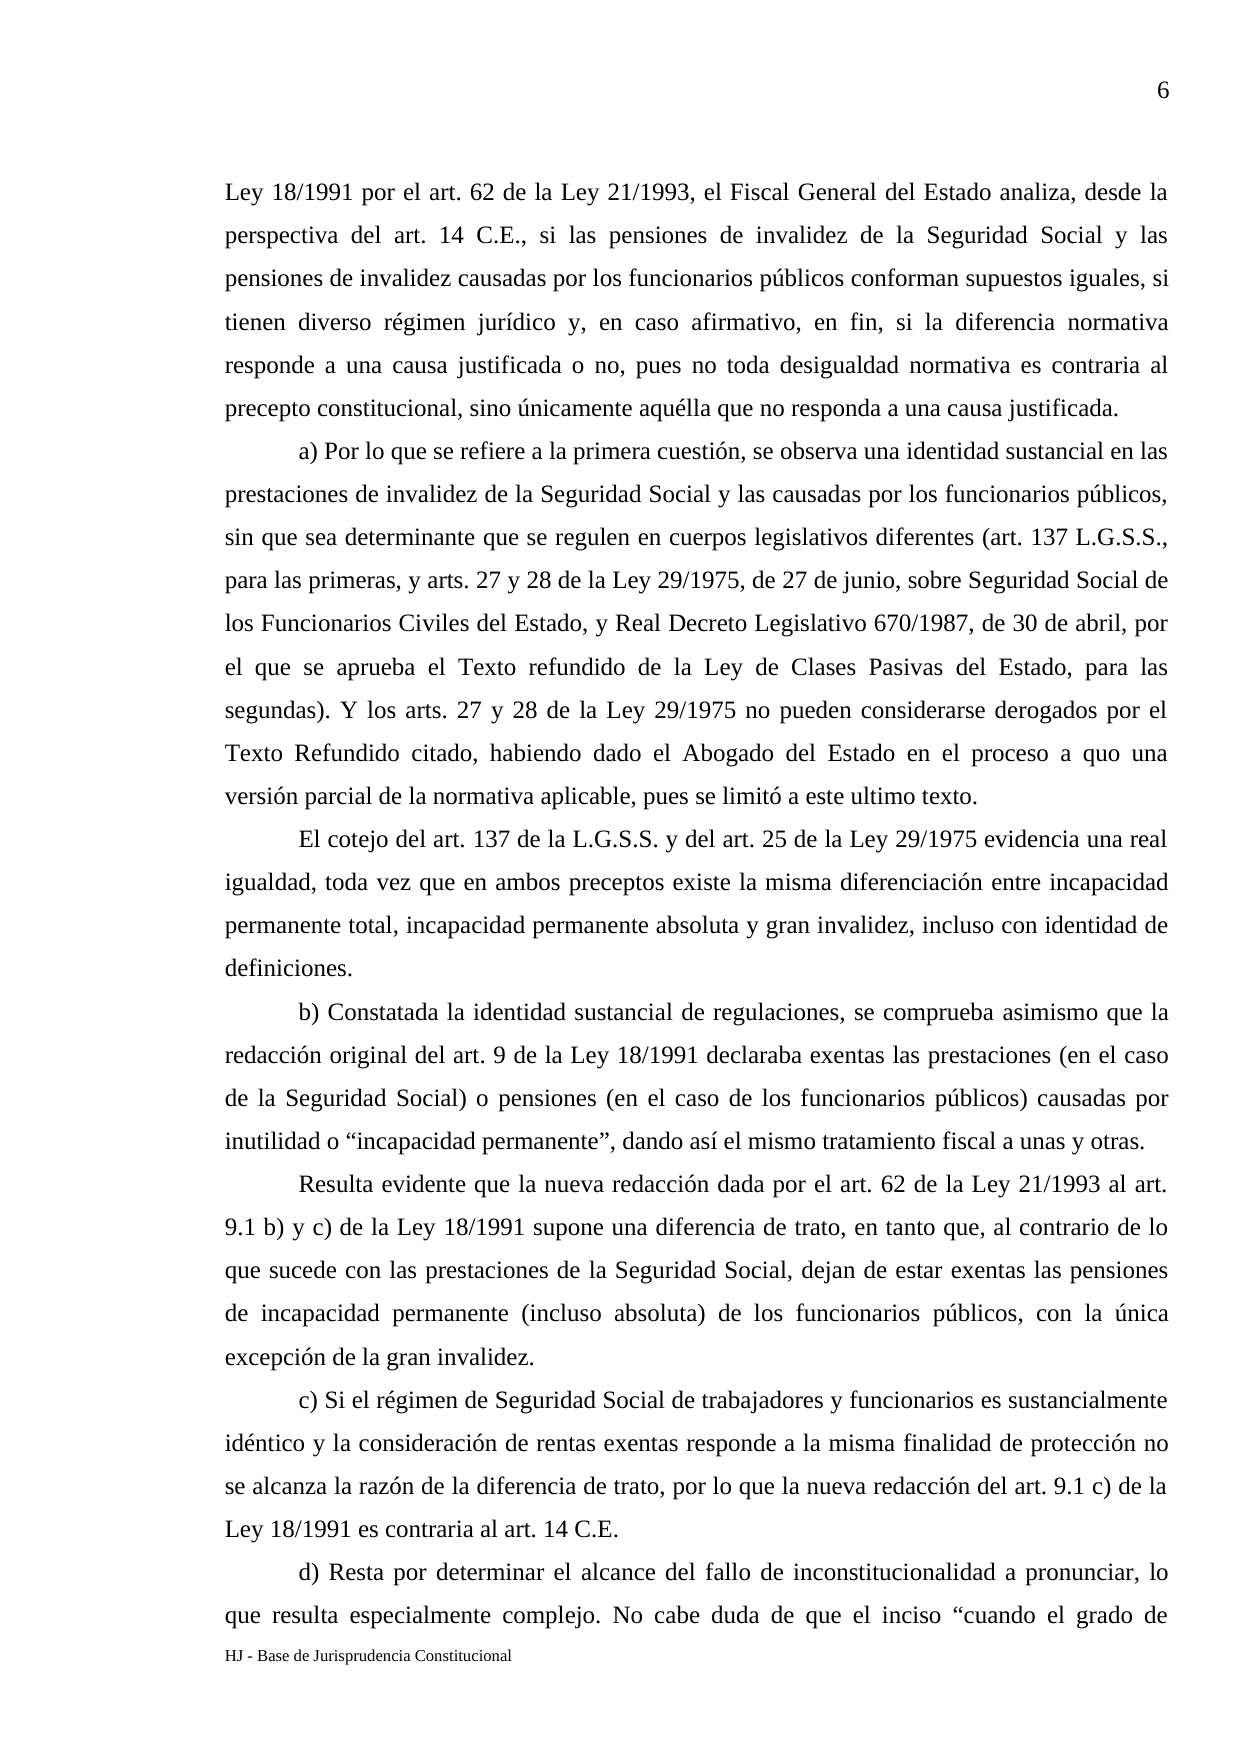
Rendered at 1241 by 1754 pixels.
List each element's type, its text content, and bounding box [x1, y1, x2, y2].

text c) Si el régimen de Seguridad Social de trabajadores y funcionarios es sustancialmente idéntico y la consideración de rentas exentas responde a la misma finalidad de protección no se alcanza la razón de la diferencia de trato, por lo que la nueva redacción del art. 9.1 c) de la Ley 18/1991 es contraria al art. 14 C.E. [224, 1385, 1169, 1543]
text Resulta evidente que la nueva redacción dada por el art. 62 de la Ley 21/1993 al art. 9.1 b) y c) de la Ley 18/1991 supone una diferencia de trato, en tanto que, al contrario de lo que sucede con las prestaciones de la Seguridad Social, dejan de estar exentas las pensiones de incapacidad permanente (incluso absoluta) de los funcionarios públicos, con la única excepción de la gran invalidez. [224, 1169, 1169, 1370]
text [224, 1557, 1169, 1629]
text El cotejo del art. 137 de la L.G.S.S. y del art. 25 de la Ley 29/1975 evidencia una real igualdad, toda vez que en ambos preceptos existe la misma diferenciación entre incapacidad permanente total, incapacidad permanente absoluta y gran invalidez, incluso con identidad de definiciones. [224, 824, 1169, 982]
text b) Constatada la identidad sustancial de regulaciones, se comprueba asimismo que la redacción original del art. 9 de la Ley 18/1991 declaraba exentas las prestaciones (en el caso de la Seguridad Social) o pensiones (en el caso de los funcionarios públicos) causadas por inutilidad o “incapacidad permanente”, dando así el mismo tratamiento fiscal a unas y otras. [224, 997, 1169, 1155]
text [224, 177, 1169, 422]
text a) Por lo que se refiere a la primera cuestión, se observa una identidad sustancial en las prestaciones de invalidez de la Seguridad Social y las causadas por los funcionarios públicos, sin que sea determinante que se regulen en cuerpos legislativos diferentes (art. 137 L.G.S.S., para las primeras, y arts. 27 y 28 de la Ley 29/1975, de 27 de junio, sobre Seguridad Social de los Funcionarios Civiles del Estado, y Real Decreto Legislativo 670/1987, de 30 de abril, por el que se aprueba el Texto refundido de la Ley de Clases Pasivas del Estado, para las segundas). Y los arts. 27 y 28 de la Ley 29/1975 no pueden considerarse derogados por el Texto Refundido citado, habiendo dado el Abogado del Estado en el proceso a quo una versión parcial de la normativa aplicable, pues se limitó a este ultimo texto. [224, 436, 1169, 810]
